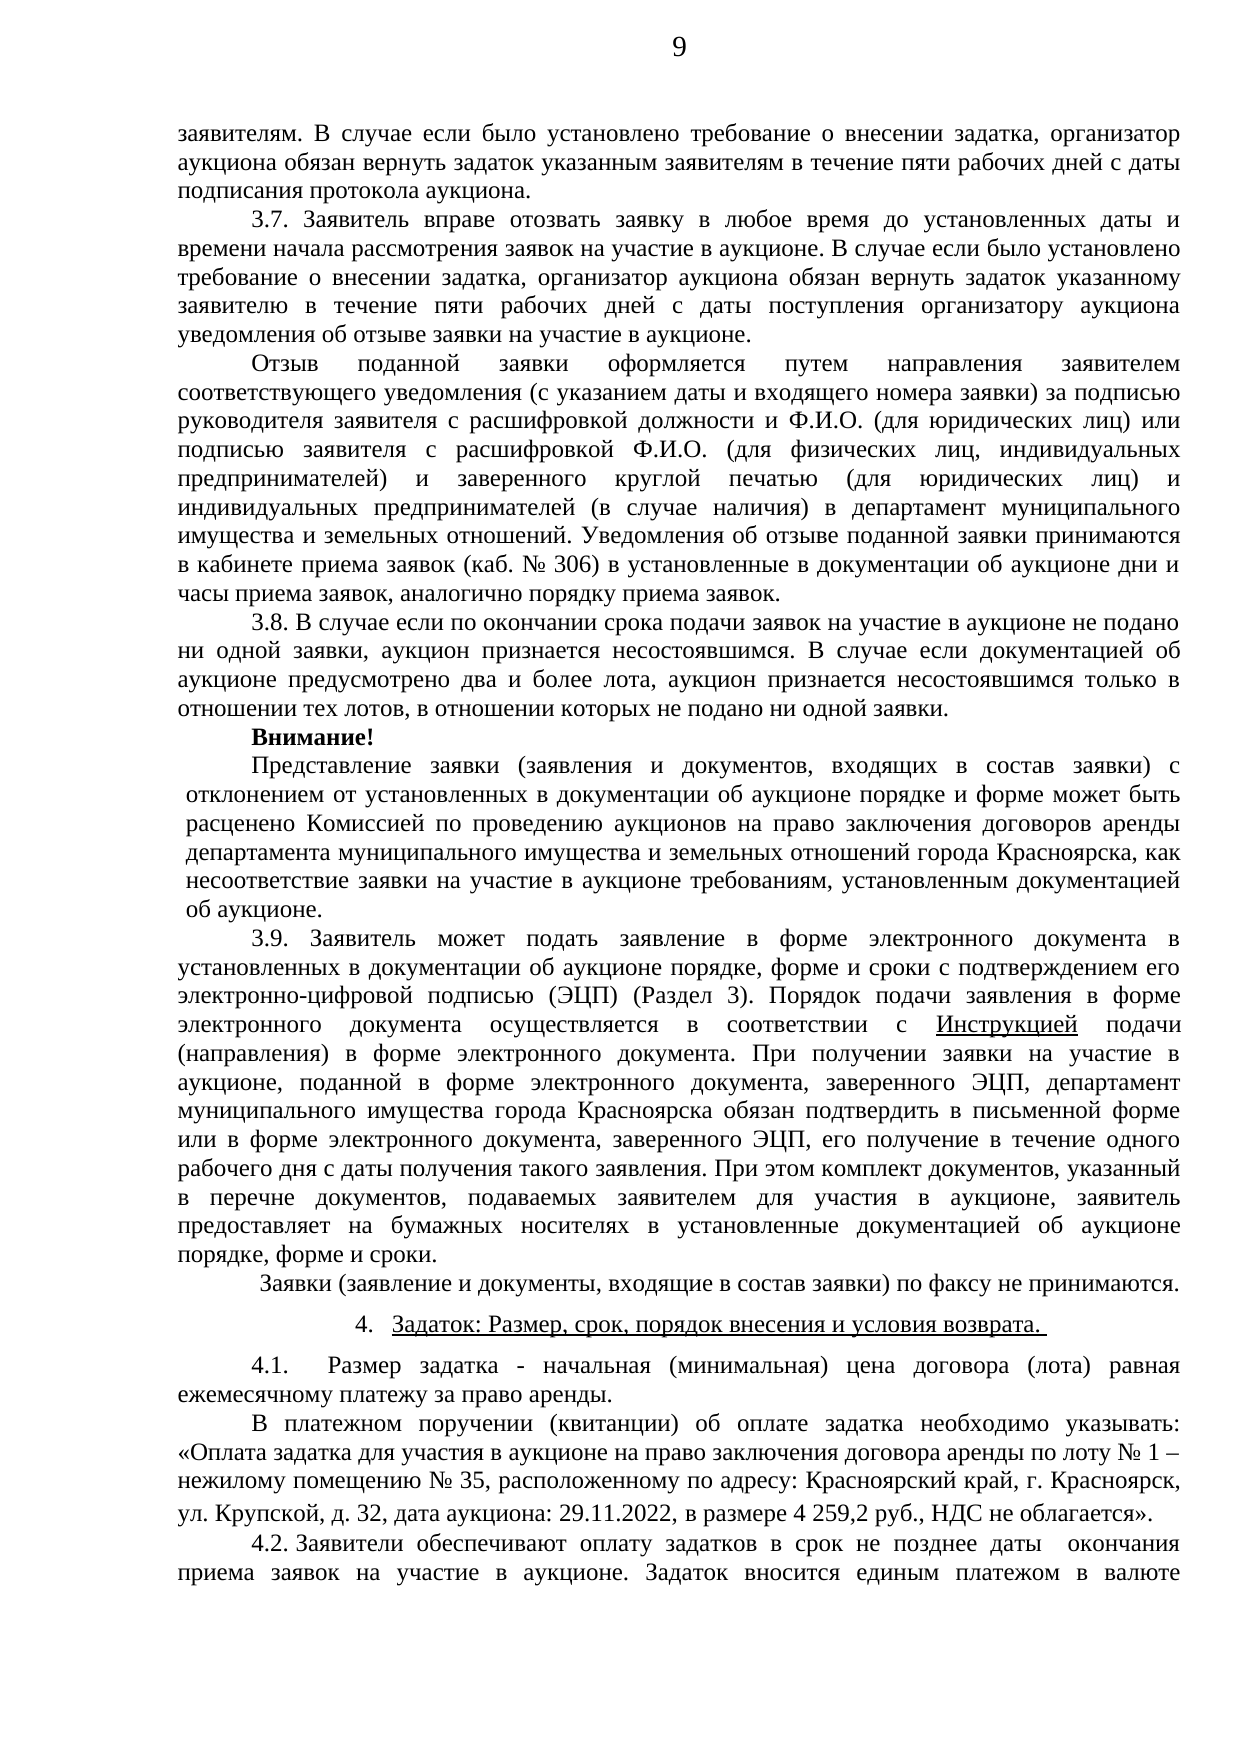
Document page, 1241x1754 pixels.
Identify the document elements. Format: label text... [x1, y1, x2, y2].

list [177, 1528, 1181, 1585]
text Заявки (заявление и документы, входящие в состав заявки) по факсу не принимаются. [186, 1268, 1181, 1297]
text 3.7. Заявитель вправе отозвать заявку в любое время до установленных даты и времени начала рассмотрения заявок на участие в аукционе. В случае если было установлено требование о внесении задатка, организатор аукциона обязан вернуть задаток указанному заявителю в течение пяти рабочих дней с даты поступления организатору аукциона уведомления об отзыве заявки на участие в аукционе. [177, 204, 1181, 348]
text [177, 118, 1181, 204]
list Задаток: Размер, срок, порядок внесения и условия возврата. [214, 1309, 1181, 1338]
text 3.8. В случае если по окончании срока подачи заявок на участие в аукционе не подано ни одной заявки, аукцион признается несостоявшимся. В случае если документацией об аукционе предусмотрено два и более лота, аукцион признается несостоявшимся только в отношении тех лотов, в отношении которых не подано ни одной заявки. [177, 607, 1181, 722]
text Отзыв поданной заявки оформляется путем направления заявителем соответствующего уведомления (с указанием даты и входящего номера заявки) за подписью руководителя заявителя с расшифровкой должности и Ф.И.О. (для юридических лиц) или подписью заявителя с расшифровкой Ф.И.О. (для физических лиц, индивидуальных предпринимателей) и заверенного круглой печатью (для юридических лиц) и индивидуальных предпринимателей (в случае наличия) в департамент муниципального имущества и земельных отношений. Уведомления об отзыве поданной заявки принимаются в кабинете приема заявок (каб. № 306) в установленные в документации об аукционе дни и часы приема заявок, аналогично порядку приема заявок. [177, 348, 1181, 607]
text В платежном поручении (квитанции) об оплате задатка необходимо указывать: «Оплата задатка для участия в аукционе на право заключения договора аренды по лоту № 1 – [177, 1408, 1181, 1466]
text нежилому помещению № 35, расположенному по адресу: Красноярский край, г. Красноярск, ул. Крупской, д. 32, дата аукциона: 29.11.2022, в размере 4 259,2 руб., НДС не облагается». [177, 1466, 1181, 1528]
text Внимание! [236, 722, 1181, 751]
list Размер задатка - начальная (минимальная) цена договора (лота) равная ежемесячному платежу за право аренды. [177, 1351, 1181, 1408]
text 3.9. Заявитель может подать заявление в форме электронного документа в установленных в документации об аукционе порядке, форме и сроки с подтверждением его электронно-цифровой подписью (ЭЦП) (Раздел 3). Порядок подачи заявления в форме электронного документа осуществляется в соответствии с Инструкцией подачи (направления) в форме электронного документа. При получении заявки на участие в аукционе, поданной в форме электронного документа, заверенного ЭЦП, департамент муниципального имущества города Красноярска обязан подтвердить в письменной форме или в форме электронного документа, заверенного ЭЦП, его получение в течение одного рабочего дня с даты получения такого заявления. При этом комплект документов, указанный в перечне документов, подаваемых заявителем для участия в аукционе, заявитель предоставляет на бумажных носителях в установленные документацией об аукционе порядке, форме и сроки. [177, 923, 1181, 1268]
text Представление заявки (заявления и документов, входящих в состав заявки) с отклонением от установленных в документации об аукционе порядке и форме может быть расценено Комиссией по проведению аукционов на право заключения договоров аренды департамента муниципального имущества и земельных отношений города Красноярска, как несоответствие заявки на участие в аукционе требованиям, установленным документацией об аукционе. [186, 751, 1181, 923]
